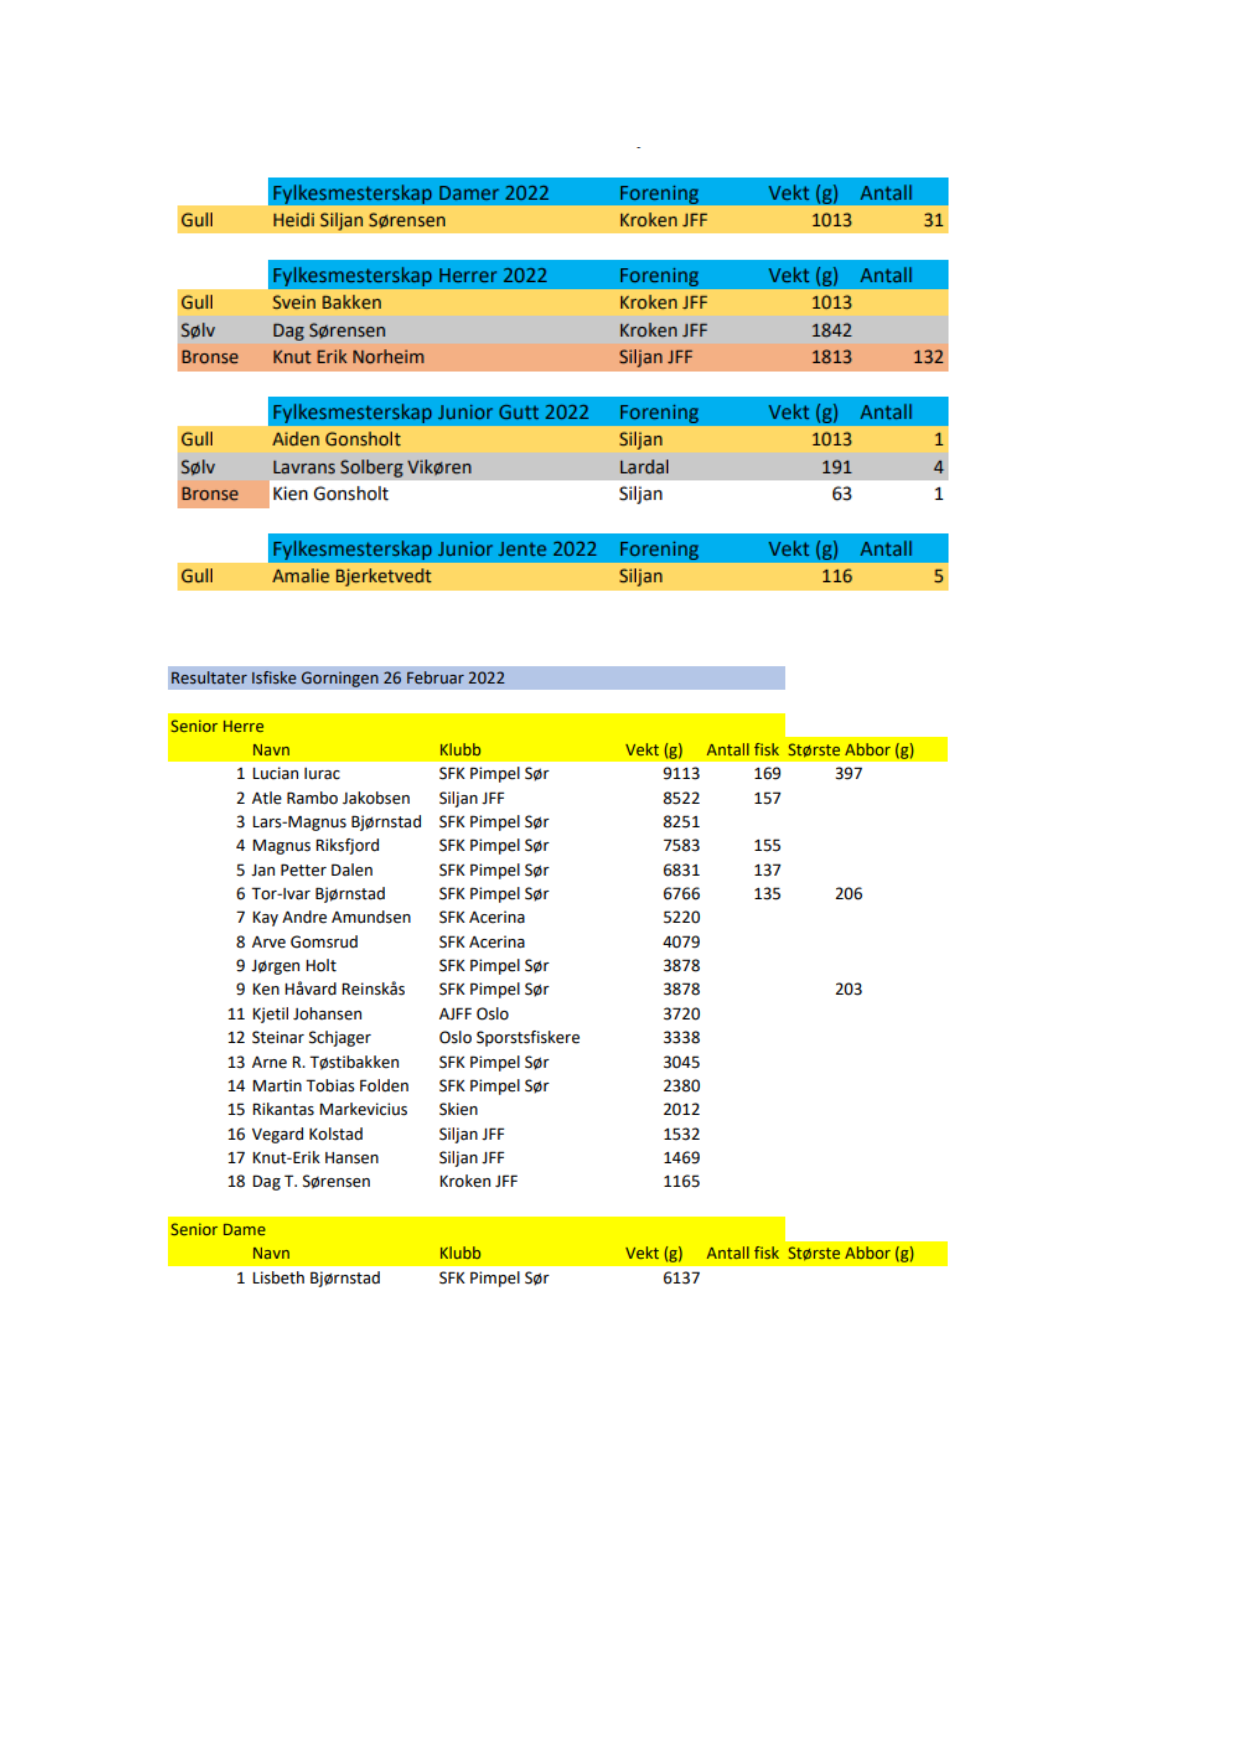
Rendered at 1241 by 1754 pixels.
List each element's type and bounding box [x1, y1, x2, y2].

picture [147, 147, 978, 616]
picture [147, 644, 1016, 1301]
